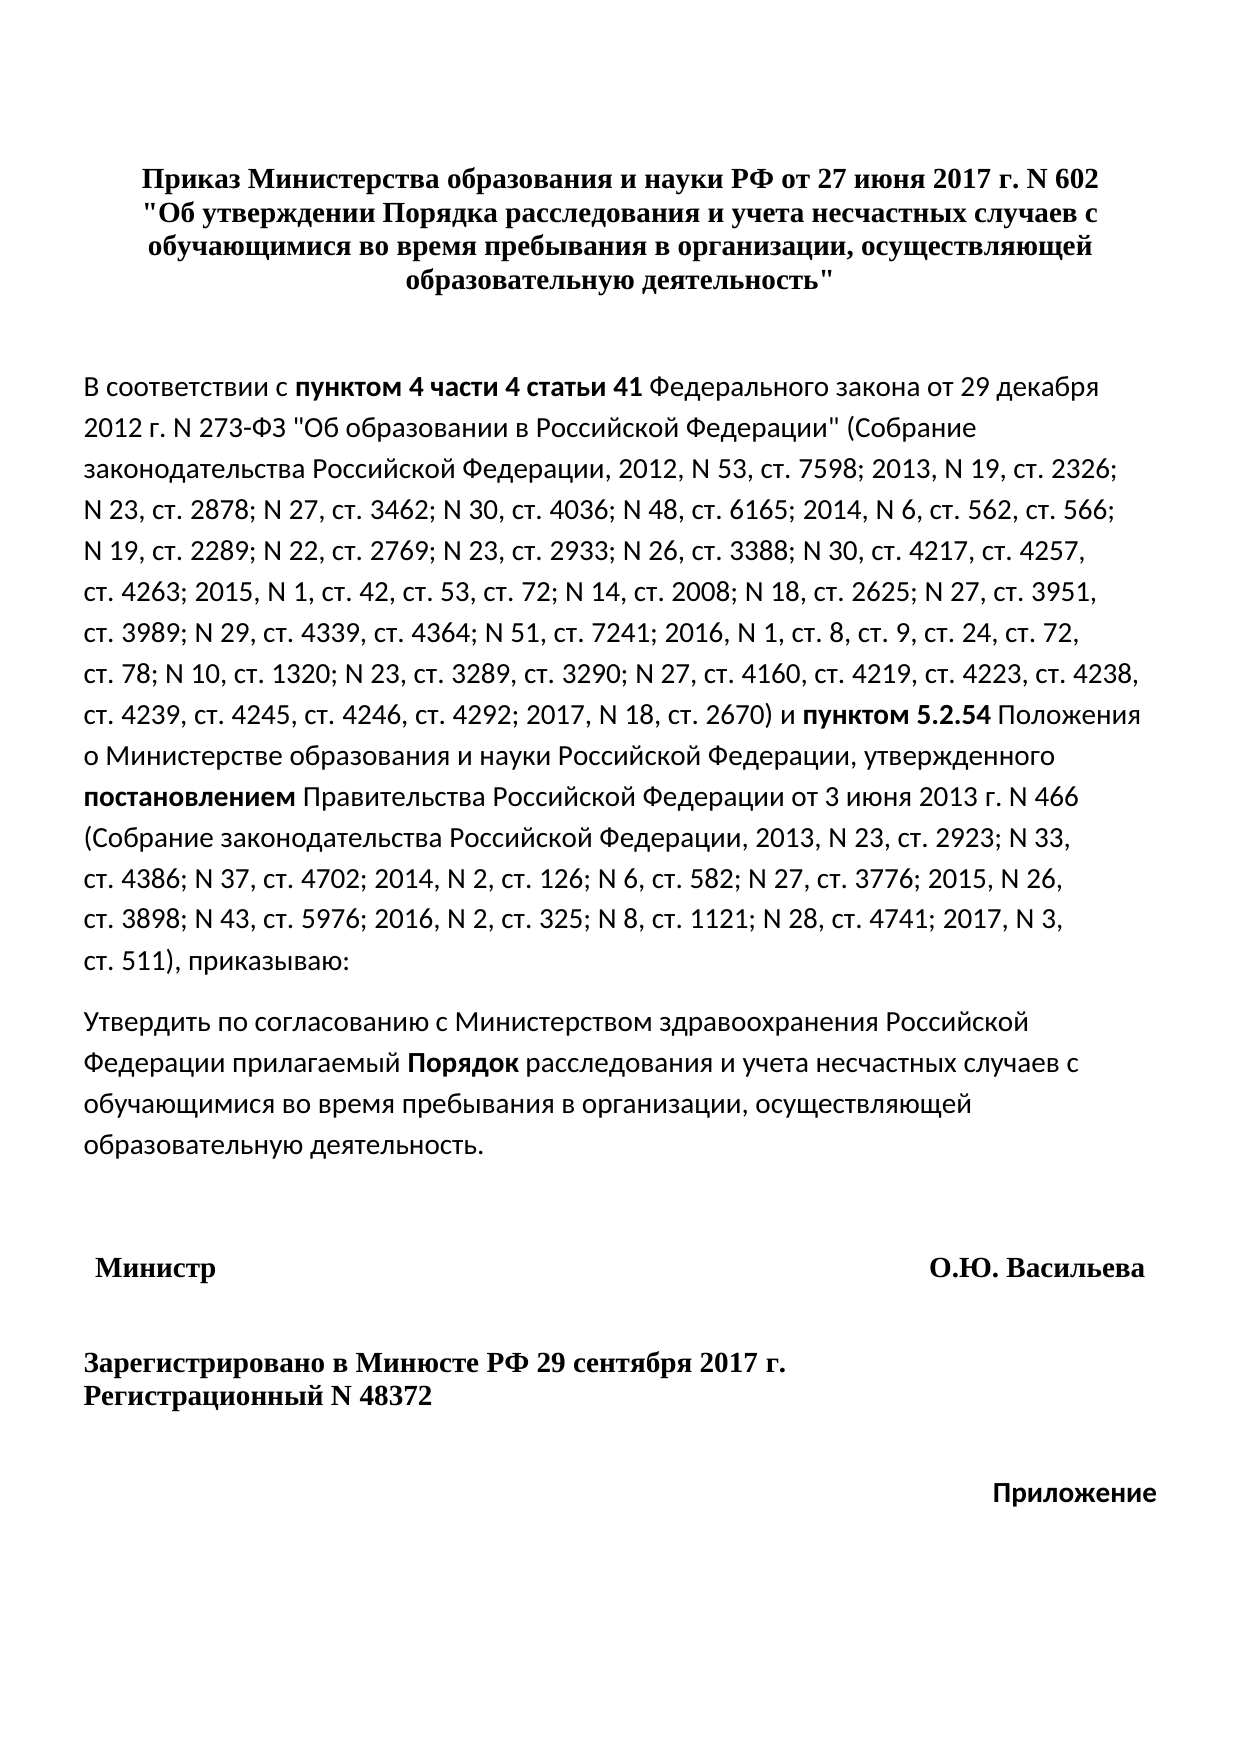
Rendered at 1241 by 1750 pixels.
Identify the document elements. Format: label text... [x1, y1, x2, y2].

text Утвердить по согласованию с Министерством здравоохранения Российской Федерации прилагаемый Порядок расследования и учета несчастных случаев с обучающимися во время пребывания в организации, осуществляющей образовательную деятельность. [83, 1003, 1157, 1162]
text Приложение [83, 1474, 1157, 1509]
table_header Министр [84, 1250, 799, 1283]
text В соответствии с пунктом 4 части 4 статьи 41 Федерального закона от 29 декабря 2012 г. N 273-ФЗ "Об образовании в Российской Федерации" (Собрание законодательства Российской Федерации, 2012, N 53, ст. 7598; 2013, N 19, ст. 2326; N 23, ст. 2878; N 27, ст. 3462; N 30, ст. 4036; N 48, ст. 6165; 2014, N 6, ст. 562, ст. 566; N 19, ст. 2289; N 22, ст. 2769; N 23, ст. 2933; N 26, ст. 3388; N 30, ст. 4217, ст. 4257, ст. 4263; 2015, N 1, ст. 42, ст. 53, ст. 72; N 14, ст. 2008; N 18, ст. 2625; N 27, ст. 3951, ст. 3989; N 29, ст. 4339, ст. 4364; N 51, ст. 7241; 2016, N 1, ст. 8, ст. 9, ст. 24, ст. 72, ст. 78; N 10, ст. 1320; N 23, ст. 3289, ст. 3290; N 27, ст. 4160, ст. 4219, ст. 4223, ст. 4238, ст. 4239, ст. 4245, ст. 4246, ст. 4292; 2017, N 18, ст. 2670) и пунктом 5.2.54 Положения о Министерстве образования и науки Российской Федерации, утвержденного постановлением Правительства Российской Федерации от 3 июня 2013 г. N 466 (Собрание законодательства Российской Федерации, 2013, N 23, ст. 2923; N 33, ст. 4386; N 37, ст. 4702; 2014, N 2, ст. 126; N 6, ст. 582; N 27, ст. 3776; 2015, N 26, ст. 3898; N 43, ст. 5976; 2016, N 2, ст. 325; N 8, ст. 1121; N 28, ст. 4741; 2017, N 3, ст. 511), приказываю: [83, 368, 1157, 977]
table_header О.Ю. Васильева [799, 1250, 1156, 1283]
text Зарегистрировано в Минюсте РФ 29 сентября 2017 г. Регистрационный N 48372 [83, 1345, 1157, 1412]
subtitle Приказ Министерства образования и науки РФ от 27 июня 2017 г. N 602 "Об утверждении Порядка расследования и учета несчастных случаев с обучающимися во время пребывания в организации, осуществляющей образовательную деятельность" [83, 161, 1157, 295]
